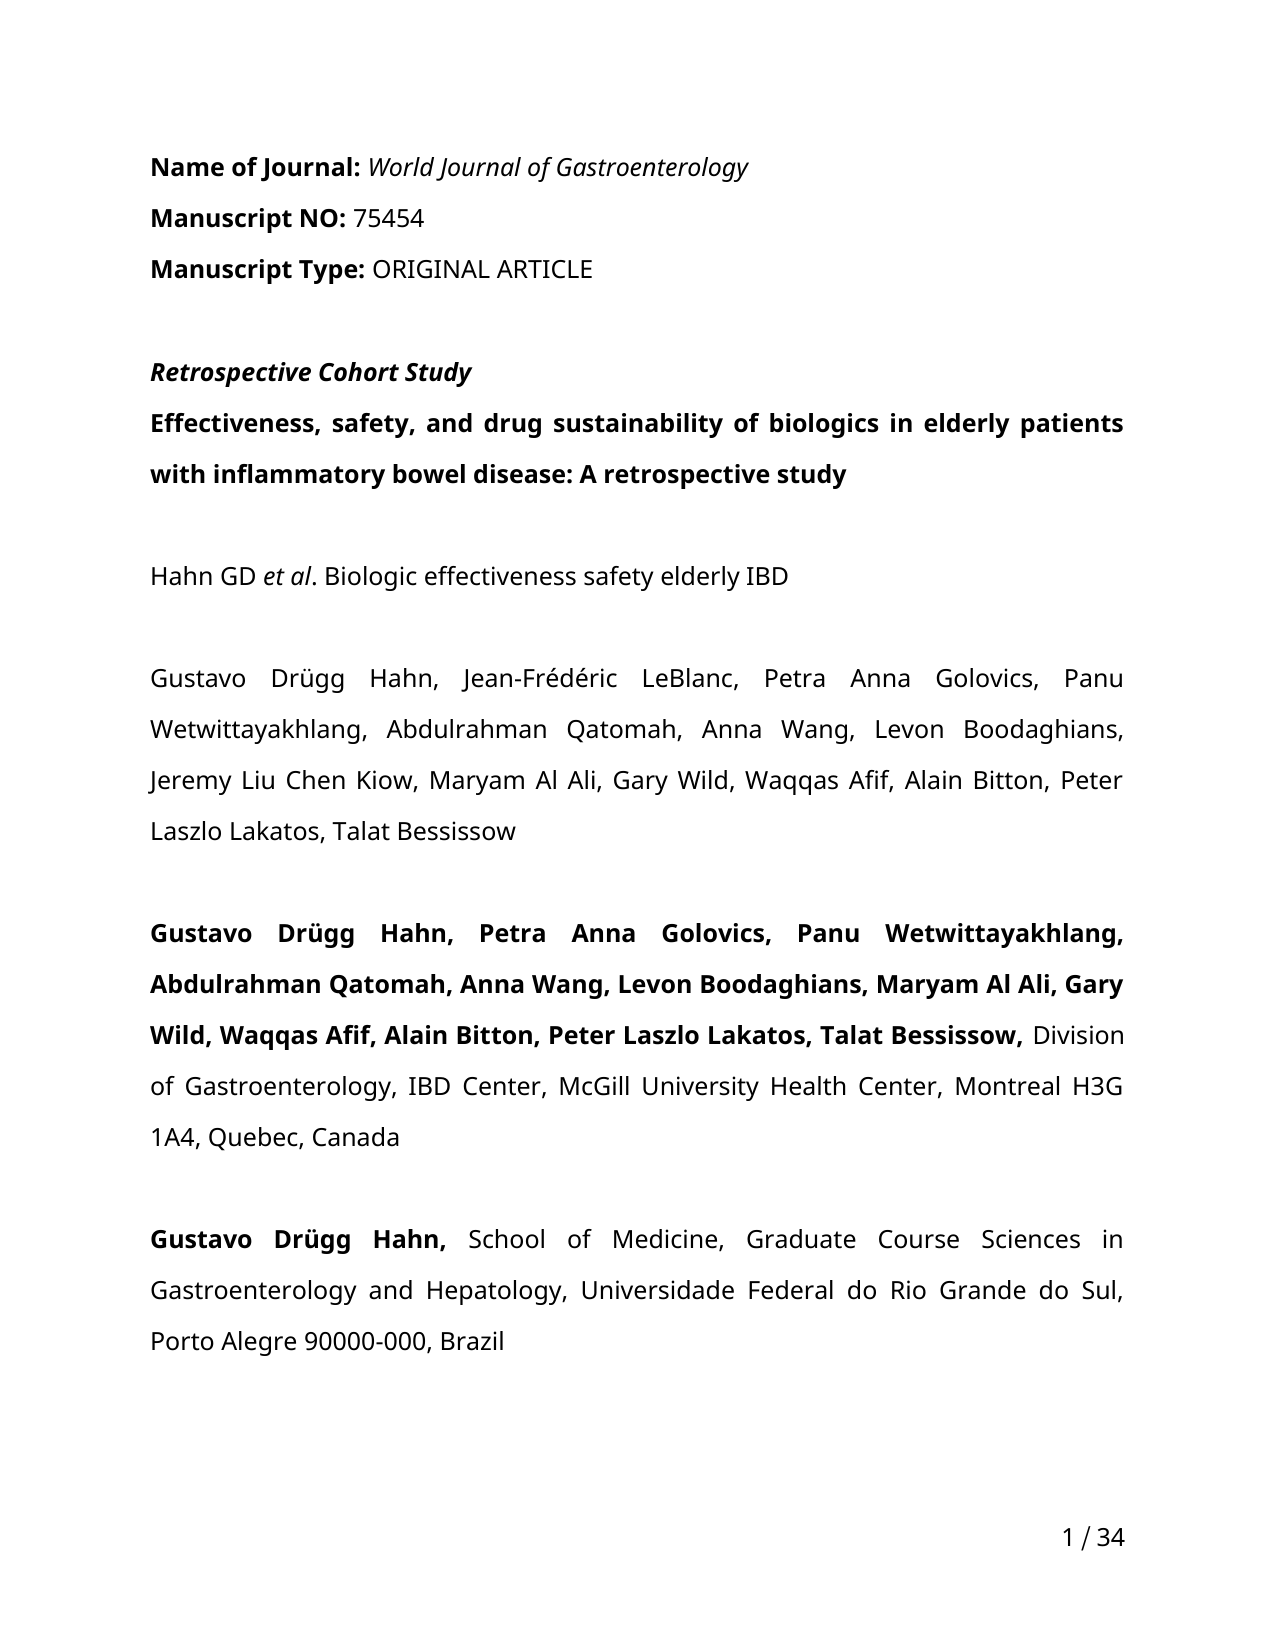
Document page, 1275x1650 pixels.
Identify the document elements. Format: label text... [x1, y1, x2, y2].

text Hahn GD et al. Biologic effectiveness safety elderly IBD [150, 558, 1125, 592]
text Gustavo Drügg Hahn, School of Medicine, Graduate Course Sciences in Gastroenterology and Hepatology, Universidade Federal do Rio Grande do Sul, Porto Alegre 90000-000, Brazil [150, 1222, 1125, 1358]
text Gustavo Drügg Hahn, Jean-Frédéric LeBlanc, Petra Anna Golovics, Panu Wetwittayakhlang, Abdulrahman Qatomah, Anna Wang, Levon Boodaghians, Jeremy Liu Chen Kiow, Maryam Al Ali, Gary Wild, Waqqas Afif, Alain Bitton, Peter Laszlo Lakatos, Talat Bessissow [150, 660, 1125, 848]
text Effectiveness, safety, and drug sustainability of biologics in elderly patients with inflammatory bowel disease: A retrospective study [150, 405, 1125, 490]
text Name of Journal: World Journal of Gastroenterology [150, 150, 1125, 184]
text Manuscript Type: ORIGINAL ARTICLE [150, 252, 1125, 286]
text Manuscript NO: 75454 [150, 201, 1125, 235]
text Gustavo Drügg Hahn, Petra Anna Golovics, Panu Wetwittayakhlang, Abdulrahman Qatomah, Anna Wang, Levon Boodaghians, Maryam Al Ali, Gary Wild, Waqqas Afif, Alain Bitton, Peter Laszlo Lakatos, Talat Bessissow, Division of Gastroenterology, IBD Center, McGill University Health Center, Montreal H3G 1A4, Quebec, Canada [150, 916, 1125, 1154]
text Retrospective Cohort Study [150, 354, 1125, 388]
